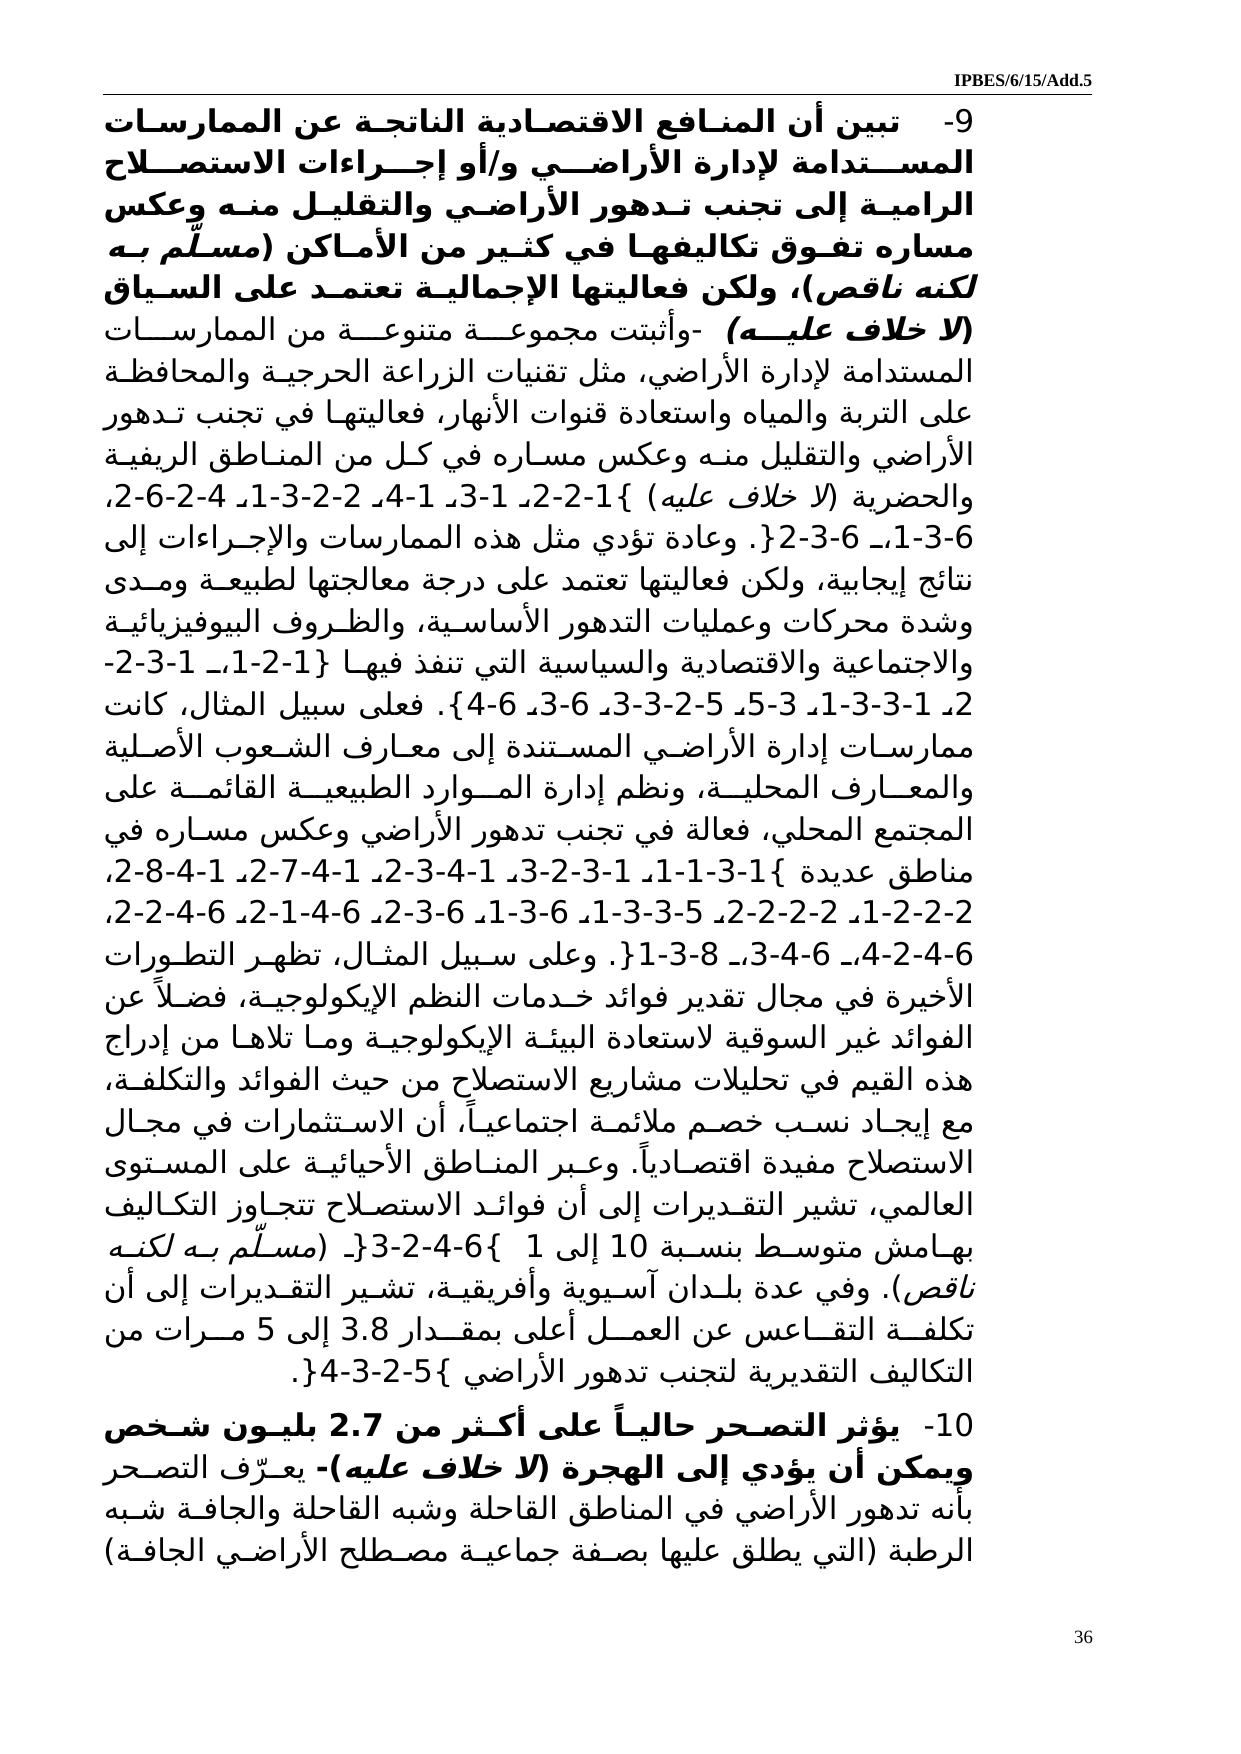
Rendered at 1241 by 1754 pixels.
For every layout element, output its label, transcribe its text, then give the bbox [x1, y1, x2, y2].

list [103, 1403, 974, 1570]
list 9- تبين أن المنافع الاقتصادية الناتجة عن الممارسات المستدامة لإدارة الأراضي و/أو إجراءات الاستصلاح الرامية إلى تجنب تدهور الأراضي والتقليل منه وعكس مساره تفوق تكاليفها في كثير من الأماكن (مسلّم به لكنه ناقص)، ولكن فعاليتها الإجمالية تعتمد على السياق (لا خلاف عليه) -وأثبتت مجموعة متنوعة من الممارسات المستدامة لإدارة الأراضي، مثل تقنيات الزراعة الحرجية والمحافظة على التربة والمياه واستعادة قنوات الأنهار، فعاليتها في تجنب تدهور الأراضي والتقليل منه وعكس مساره في كل من المناطق الريفية والحضرية (لا خلاف عليه) }1-2-2، 1-3، 1-4، 2-2-3-1، 4-2-6-2، 6-3-1، 6-3-2{. وعادة تؤدي مثل هذه الممارسات والإجراءات إلى نتائج إيجابية، ولكن فعاليتها تعتمد على درجة معالجتها لطبيعة ومدى وشدة محركات وعمليات التدهور الأساسية، والظروف البيوفيزيائية والاجتماعية والاقتصادية والسياسية التي تنفذ فيها {1-2-1، 1-3-2-2، 1-3-3-1، 3-5، 5-2-3-3، 6-3، 6-4}. فعلى سبيل المثال، كانت ممارسات إدارة الأراضي المستندة إلى معارف الشعوب الأصلية والمعارف المحلية، ونظم إدارة الموارد الطبيعية القائمة على المجتمع المحلي، فعالة في تجنب تدهور الأراضي وعكس مساره في مناطق عديدة }1-3-1-1، 1-3-2-3، 1-4-3-2، 1-4-7-2، 1-4-8-2، 2-2-2-1، 2-2-2-2، 5-3-3-1، 6-3-1، 6-3-2، 6-4-1-2، 6-4-2-2، 6-4-2-4، 6-4-3، 8-3-1{. وعلى سبيل المثال، تظهر التطورات الأخيرة في مجال تقدير فوائد خدمات النظم الإيكولوجية، فضلاً عن الفوائد غير السوقية لاستعادة البيئة الإيكولوجية وما تلاها من إدراج هذه القيم في تحليلات مشاريع الاستصلاح من حيث الفوائد والتكلفة، مع إيجاد نسب خصم ملائمة اجتماعياً، أن الاستثمارات في مجال الاستصلاح مفيدة اقتصادياً. وعبر المناطق الأحيائية على المستوى العالمي، تشير التقديرات إلى أن فوائد الاستصلاح تتجاوز التكاليف بهامش متوسط بنسبة 10 إلى 1 }6-4-2-3{ (مسلّم به لكنه ناقص). وفي عدة بلدان آسيوية وأفريقية، تشير التقديرات إلى أن تكلفة التقاعس عن العمل أعلى بمقدار 3.8 إلى 5 مرات من التكاليف التقديرية لتجنب تدهور الأراضي }5-2-3-4{. [103, 99, 974, 1391]
